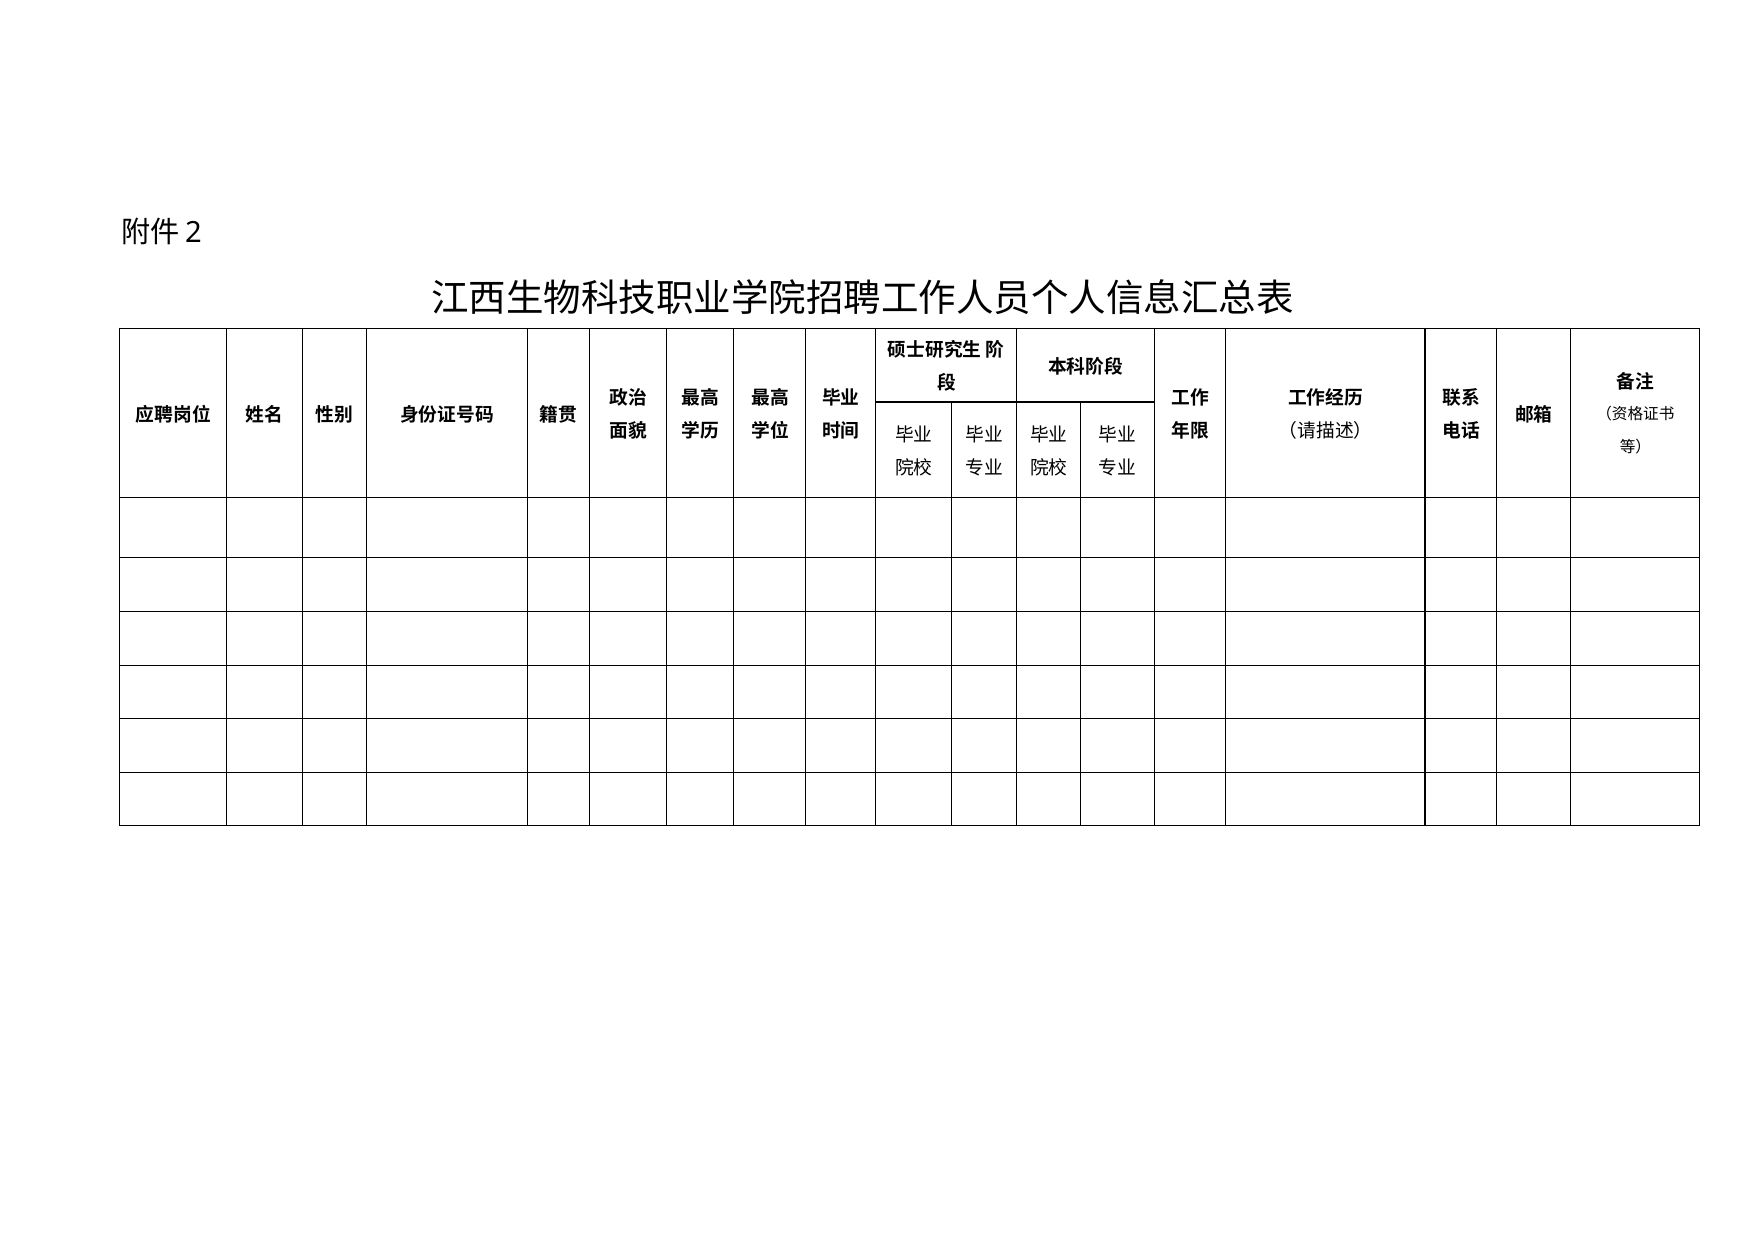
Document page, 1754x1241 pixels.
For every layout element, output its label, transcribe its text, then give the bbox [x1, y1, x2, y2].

table_cell [1226, 612, 1424, 664]
table_cell [667, 773, 733, 825]
table_cell [1571, 612, 1699, 664]
table_cell [876, 612, 951, 664]
table_cell [528, 498, 589, 557]
table_cell [227, 773, 302, 825]
table_cell [590, 666, 666, 718]
table_cell [1081, 612, 1154, 664]
table_cell [734, 612, 805, 664]
table_cell [1155, 498, 1225, 557]
table_cell [120, 773, 226, 825]
table_cell [1017, 558, 1080, 611]
table_cell [1571, 498, 1699, 557]
table_cell [1155, 666, 1225, 718]
table_cell 毕业专业 [1081, 403, 1154, 497]
table_cell [952, 558, 1016, 611]
table_cell [590, 719, 666, 772]
table_cell [1081, 558, 1154, 611]
table_cell [528, 558, 589, 611]
table_cell [1017, 498, 1080, 557]
table_cell [1226, 558, 1424, 611]
table_cell [806, 498, 875, 557]
table_header 工作年限 [1155, 329, 1225, 497]
table_cell [1571, 558, 1699, 611]
table_cell [303, 498, 366, 557]
table_cell [590, 558, 666, 611]
table_cell [120, 666, 226, 718]
table_cell [590, 773, 666, 825]
table_cell [367, 719, 527, 772]
table_cell [227, 666, 302, 718]
table_cell [1497, 558, 1570, 611]
table_cell [1426, 612, 1496, 664]
table_cell [1426, 666, 1496, 718]
table_header 身份证号码 [367, 329, 527, 497]
table_cell [1155, 558, 1225, 611]
table_cell [667, 558, 733, 611]
table_cell [227, 498, 302, 557]
table_cell [1426, 719, 1496, 772]
table_cell [590, 498, 666, 557]
table_cell [367, 612, 527, 664]
table_cell [806, 773, 875, 825]
table_cell [1226, 498, 1424, 557]
table_cell [1017, 719, 1080, 772]
table_cell [528, 773, 589, 825]
table_cell [952, 498, 1016, 557]
table_header 备注 （资格证书等） [1571, 329, 1699, 497]
table_cell 毕业专业 [952, 403, 1016, 497]
table_cell [734, 498, 805, 557]
table_header 政治面貌 [590, 329, 666, 497]
table_cell [1426, 773, 1496, 825]
table_cell [667, 612, 733, 664]
table_header 工作经历 （请描述） [1226, 329, 1424, 497]
table_header 邮箱 [1497, 329, 1570, 497]
table_cell [303, 558, 366, 611]
table_cell [367, 773, 527, 825]
table_cell [1426, 558, 1496, 611]
table_cell [303, 666, 366, 718]
table_cell [1497, 612, 1570, 664]
table_cell [952, 612, 1016, 664]
table_cell [1226, 719, 1424, 772]
table_cell [667, 719, 733, 772]
table_cell [303, 719, 366, 772]
table_cell [876, 719, 951, 772]
table_cell [876, 666, 951, 718]
table_cell [806, 612, 875, 664]
table_cell [1081, 719, 1154, 772]
table_cell [1497, 498, 1570, 557]
table_cell [120, 719, 226, 772]
table_cell [120, 612, 226, 664]
table_cell [1081, 773, 1154, 825]
table_header 毕业时间 [806, 329, 875, 497]
table_cell [952, 773, 1016, 825]
table_cell [806, 719, 875, 772]
table_cell [303, 773, 366, 825]
text 附件2 [121, 198, 1604, 263]
table_cell [120, 498, 226, 557]
table_cell [1497, 773, 1570, 825]
table_cell [528, 719, 589, 772]
table_cell [1226, 666, 1424, 718]
table_cell 毕业院校 [876, 403, 951, 497]
table_cell [1226, 773, 1424, 825]
table_cell [1571, 666, 1699, 718]
table_cell [952, 719, 1016, 772]
text 江西生物科技职业学院招聘工作人员个人信息汇总表 [121, 263, 1604, 328]
table_cell [1017, 612, 1080, 664]
table_header 硕士研究生 阶段 [876, 329, 1016, 401]
table_header 最高学位 [734, 329, 805, 497]
table_cell [1426, 498, 1496, 557]
table_cell [667, 498, 733, 557]
table_cell [1571, 773, 1699, 825]
table_cell [876, 773, 951, 825]
table_cell [367, 666, 527, 718]
table_cell [1497, 719, 1570, 772]
table_header 联系电话 [1426, 329, 1496, 497]
table_cell [1155, 612, 1225, 664]
table_cell [590, 612, 666, 664]
table_cell [734, 773, 805, 825]
table_cell [806, 558, 875, 611]
table_header 本科阶段 [1017, 329, 1154, 401]
table_cell [806, 666, 875, 718]
table_cell [227, 558, 302, 611]
table_cell [1017, 773, 1080, 825]
table_header 应聘岗位 [120, 329, 226, 497]
table_cell [528, 612, 589, 664]
table_cell [227, 612, 302, 664]
table_cell [367, 498, 527, 557]
table_cell [1155, 719, 1225, 772]
table_header 籍贯 [528, 329, 589, 497]
table_cell [1081, 498, 1154, 557]
table_cell [120, 558, 226, 611]
table_header 姓名 [227, 329, 302, 497]
table_cell [734, 719, 805, 772]
table_cell [1017, 666, 1080, 718]
table_cell [734, 558, 805, 611]
table_cell [1497, 666, 1570, 718]
table_cell [367, 558, 527, 611]
table_cell [952, 666, 1016, 718]
table_cell [1571, 719, 1699, 772]
table_cell [667, 666, 733, 718]
table_cell [1081, 666, 1154, 718]
table_cell [1155, 773, 1225, 825]
table_cell [227, 719, 302, 772]
table_cell [528, 666, 589, 718]
table_cell [734, 666, 805, 718]
table_cell [303, 612, 366, 664]
table_header 性别 [303, 329, 366, 497]
table_header 最高学历 [667, 329, 733, 497]
table_cell [876, 558, 951, 611]
table_cell 毕业院校 [1017, 403, 1080, 497]
table_cell [876, 498, 951, 557]
